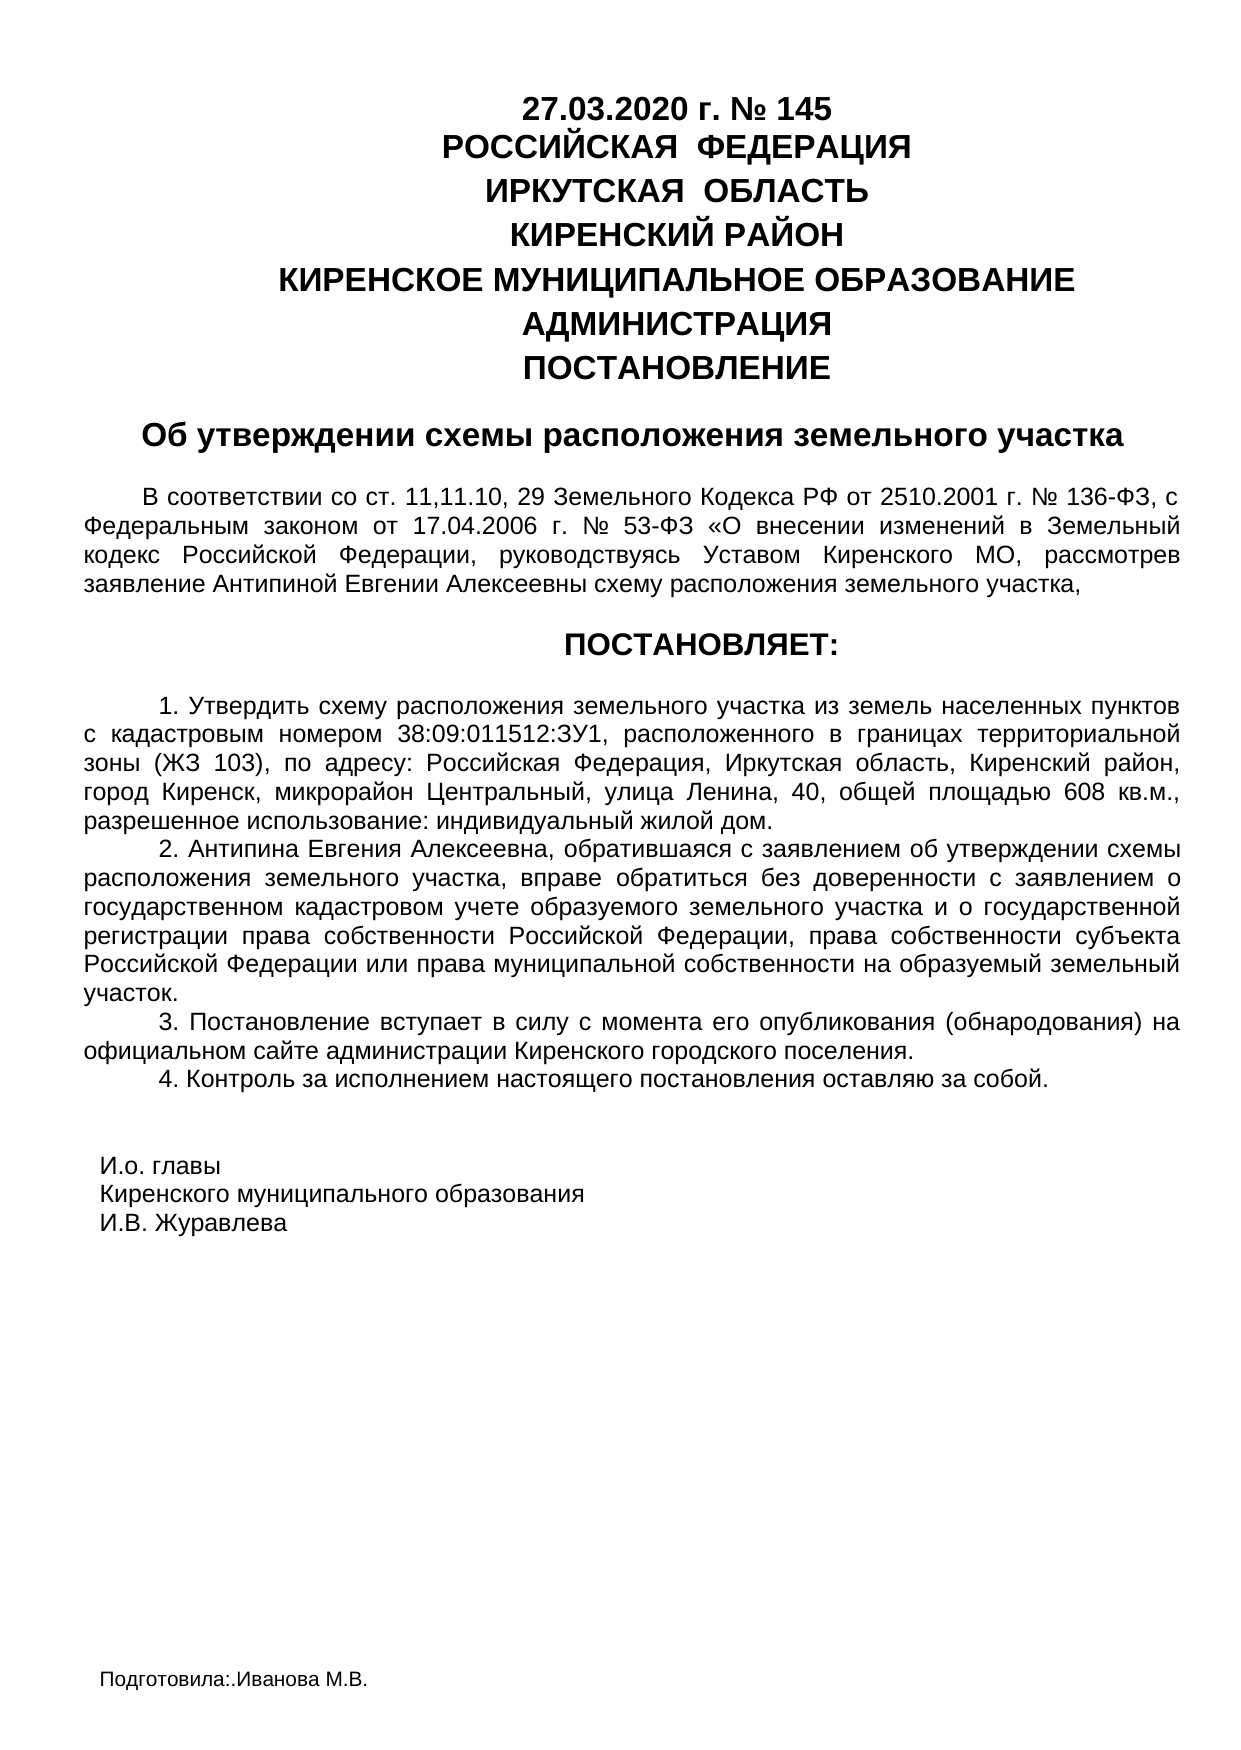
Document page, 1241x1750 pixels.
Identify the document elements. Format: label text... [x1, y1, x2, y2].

text КИРЕНСКИЙ РАЙОН [83, 215, 1182, 254]
text 1. Утвердить схему расположения земельного участка из земель населенных пунктов с кадастровым номером 38:09:011512:ЗУ1, расположенного в границах территориальной зоны (ЖЗ 103), по адресу: Российская Федерация, Иркутская область, Киренский район, город Киренск, микрорайон Центральный, улица Ленина, 40, общей площадью 608 кв.м., разрешенное использование: индивидуальный жилой дом. [83, 691, 1182, 834]
text И.В. Журавлева [24, 1208, 1211, 1237]
text АДМИНИСТРАЦИЯ [83, 304, 1182, 342]
text КИРЕНСКОЕ МУНИЦИПАЛЬНОЕ ОБРАЗОВАНИЕ [83, 259, 1182, 298]
text ПОСТАНОВЛЯЕТ: [113, 626, 1202, 662]
text И.о. главы [24, 1151, 1211, 1179]
text 2. Антипина Евгения Алексеевна, обратившаяся с заявлением об утверждении схемы расположения земельного участка, вправе обратиться без доверенности с заявлением о государственном кадастровом учете образуемого земельного участка и о государственной регистрации права собственности Российской Федерации, права собственности субъекта Российской Федерации или права муниципальной собственности на образуемый земельный участок. [83, 834, 1182, 1007]
text Подготовила:.Иванова М.В. [24, 1667, 1211, 1691]
text РОССИЙСКАЯ ФЕДЕРАЦИЯ [83, 127, 1182, 166]
text 27.03.2020 г. № 145 [83, 89, 1182, 127]
text 3. Постановление вступает в силу с момента его опубликования (обнародования) на официальном сайте администрации Киренского городского поселения. [83, 1007, 1182, 1064]
subtitle Об утверждении схемы расположения земельного участка [83, 415, 1182, 453]
text ПОСТАНОВЛЕНИЕ [83, 348, 1182, 386]
text Киренского муниципального образования [24, 1179, 1211, 1208]
text ИРКУТСКАЯ ОБЛАСТЬ [83, 171, 1182, 210]
text В соответствии со ст. 11,11.10, 29 Земельного Кодекса РФ от 2510.2001 г. № 136-ФЗ, с Федеральным законом от 17.04.2006 г. № 53-ФЗ «О внесении изменений в Земельный кодекс Российской Федерации, руководствуясь Уставом Киренского МО, рассмотрев заявление Антипиной Евгении Алексеевны схему расположения земельного участка, [83, 482, 1182, 597]
text 4. Контроль за исполнением настоящего постановления оставляю за собой. [83, 1064, 1182, 1093]
